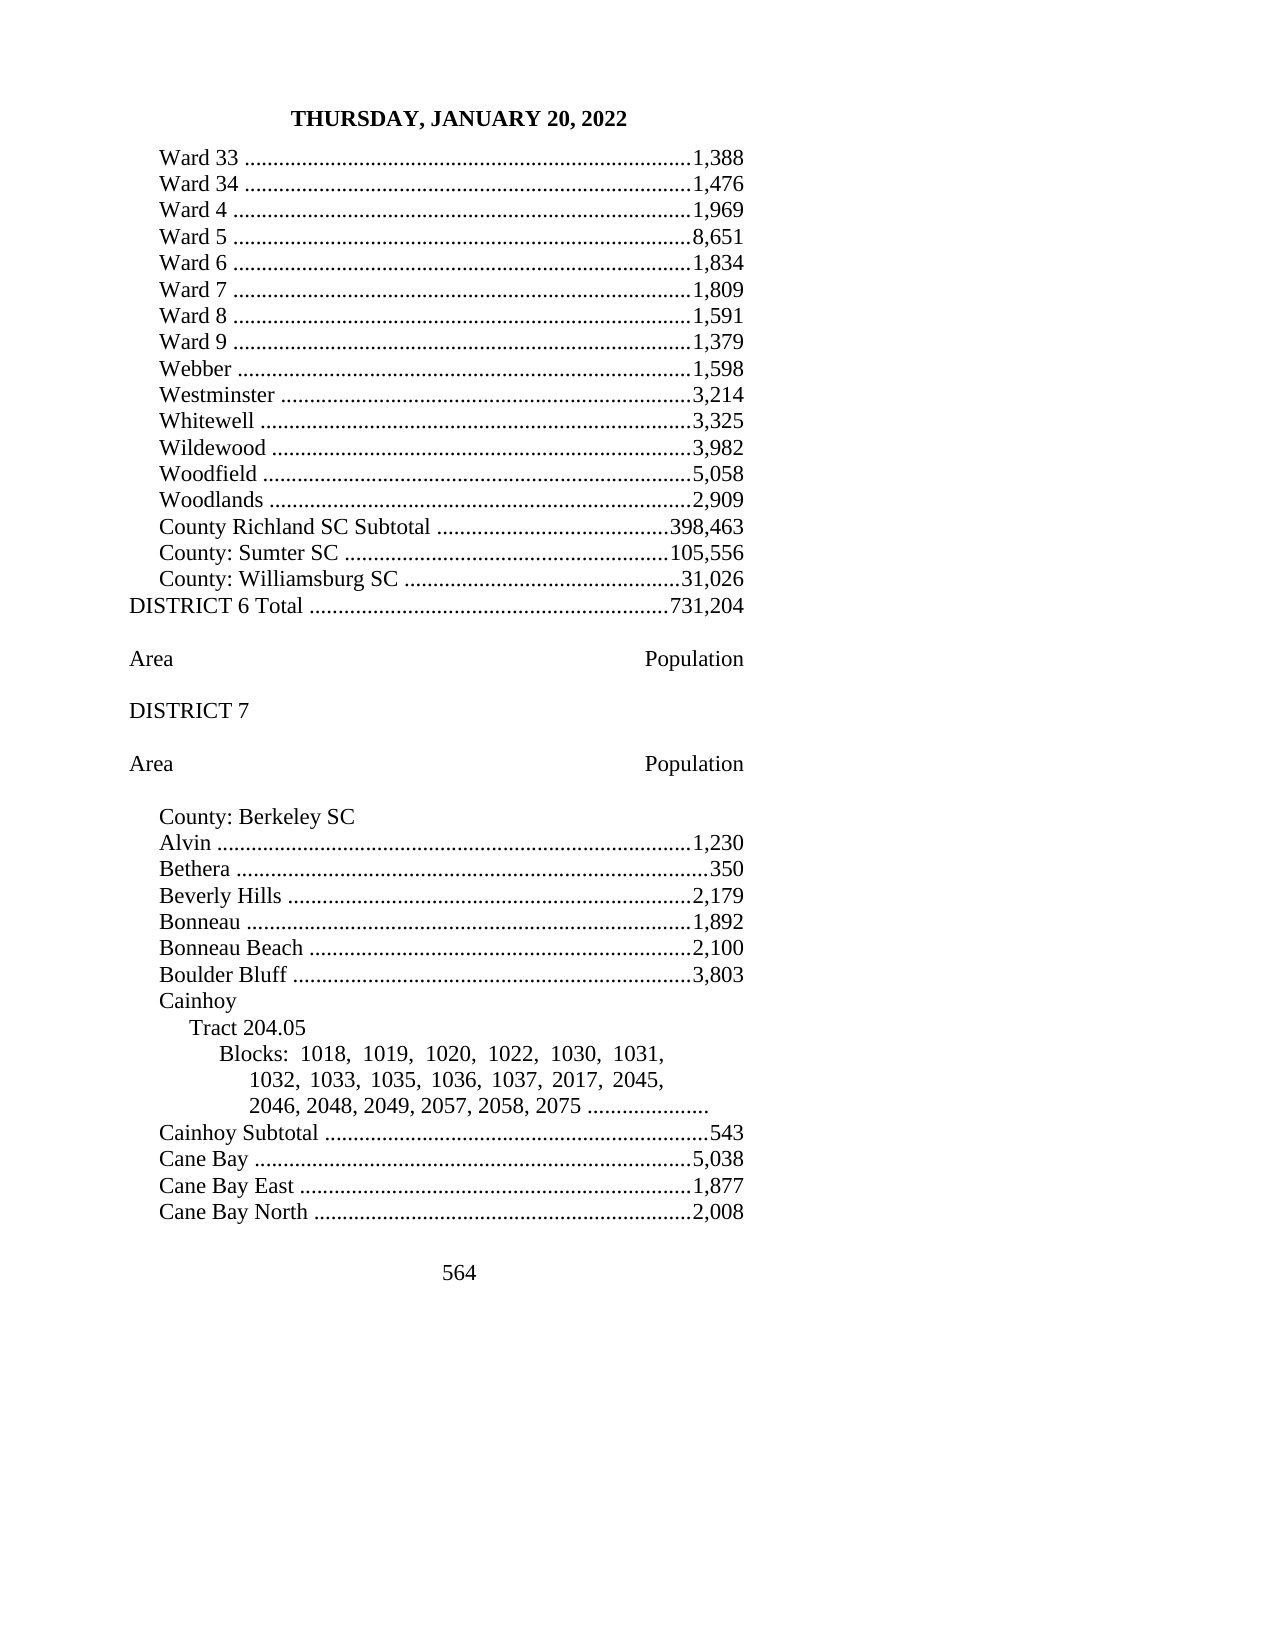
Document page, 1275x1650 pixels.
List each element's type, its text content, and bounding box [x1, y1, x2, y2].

text DISTRICT 7 [129, 697, 789, 724]
text County: Williamsburg SC 31,026 [159, 566, 789, 592]
text Ward 5 8,651 [159, 223, 789, 249]
text Ward 33 1,388 [159, 144, 789, 170]
text Area Population [129, 750, 789, 776]
text Ward 9 1,379 [159, 328, 789, 355]
text Bethera 350 [159, 855, 789, 882]
text Cane Bay East 1,877 [159, 1172, 789, 1198]
text Ward 6 1,834 [159, 249, 789, 276]
text Bonneau 1,892 [159, 908, 789, 934]
text Ward 7 1,809 [159, 276, 789, 302]
text Woodlands 2,909 [159, 486, 789, 513]
text Area Population [129, 644, 789, 671]
text County Richland SC Subtotal 398,463 [159, 513, 789, 539]
text Woodfield 5,058 [159, 460, 789, 486]
text Webber 1,598 [159, 355, 789, 381]
text Cane Bay North 2,008 [159, 1198, 789, 1224]
text Ward 4 1,969 [159, 197, 789, 223]
text Bonneau Beach 2,100 [159, 934, 789, 961]
text Beverly Hills 2,179 [159, 882, 789, 908]
text Westminster 3,214 [159, 381, 789, 407]
text Cainhoy [159, 987, 789, 1013]
text Cainhoy Subtotal 543 [159, 1119, 789, 1145]
text Wildewood 3,982 [159, 434, 789, 460]
text Ward 8 1,591 [159, 302, 789, 328]
text Blocks: 1018, 1019, 1020, 1022, 1030, 1031, 1032, 1033, 1035, 1036, 1037, 2017, 2045, 2046, 2048, 2049, 2057, 2058, 2075 543 [219, 1040, 664, 1119]
text Cane Bay 5,038 [159, 1145, 789, 1172]
text Ward 34 1,476 [159, 170, 789, 197]
text Alvin 1,230 [159, 829, 789, 855]
text Boulder Bluff 3,803 [159, 961, 789, 987]
text County: Berkeley SC [159, 803, 789, 829]
text DISTRICT 6 Total 731,204 [129, 592, 789, 618]
text Tract 204.05 [189, 1013, 789, 1040]
text Whitewell 3,325 [159, 407, 789, 434]
text County: Sumter SC 105,556 [159, 539, 789, 566]
